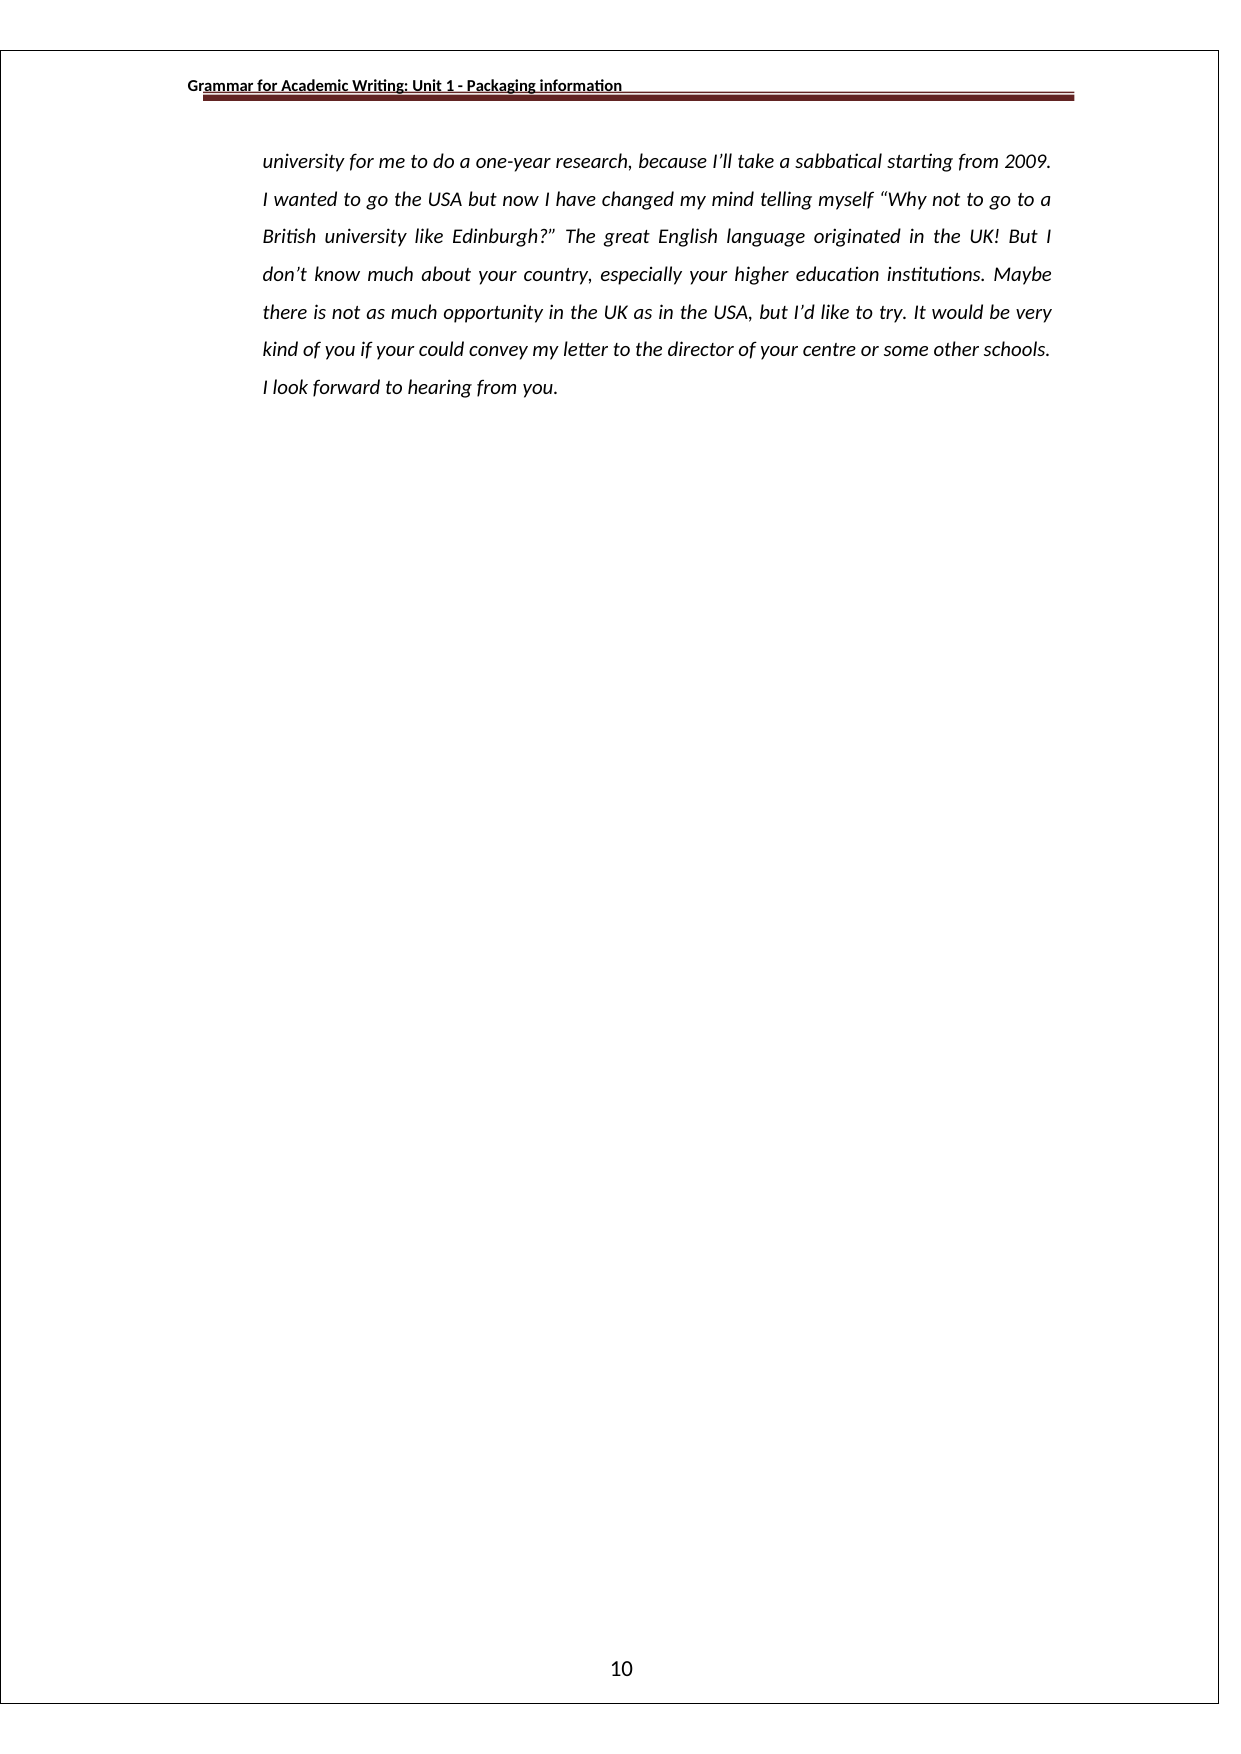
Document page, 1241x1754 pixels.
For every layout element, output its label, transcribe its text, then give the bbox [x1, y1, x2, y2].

text university for me to do a one-year research, because I’ll take a sabbatical starting from 2009. I wanted to go the USA but now I have changed my mind telling myself “Why not to go to a British university like Edinburgh?” The great English language originated in the UK! But I don’t know much about your country, especially your higher education institutions. Maybe there is not as much opportunity in the UK as in the USA, but I’d like to try. It would be very kind of you if your could convey my letter to the director of your centre or some other schools. I look forward to hearing from you. [262, 148, 1053, 399]
